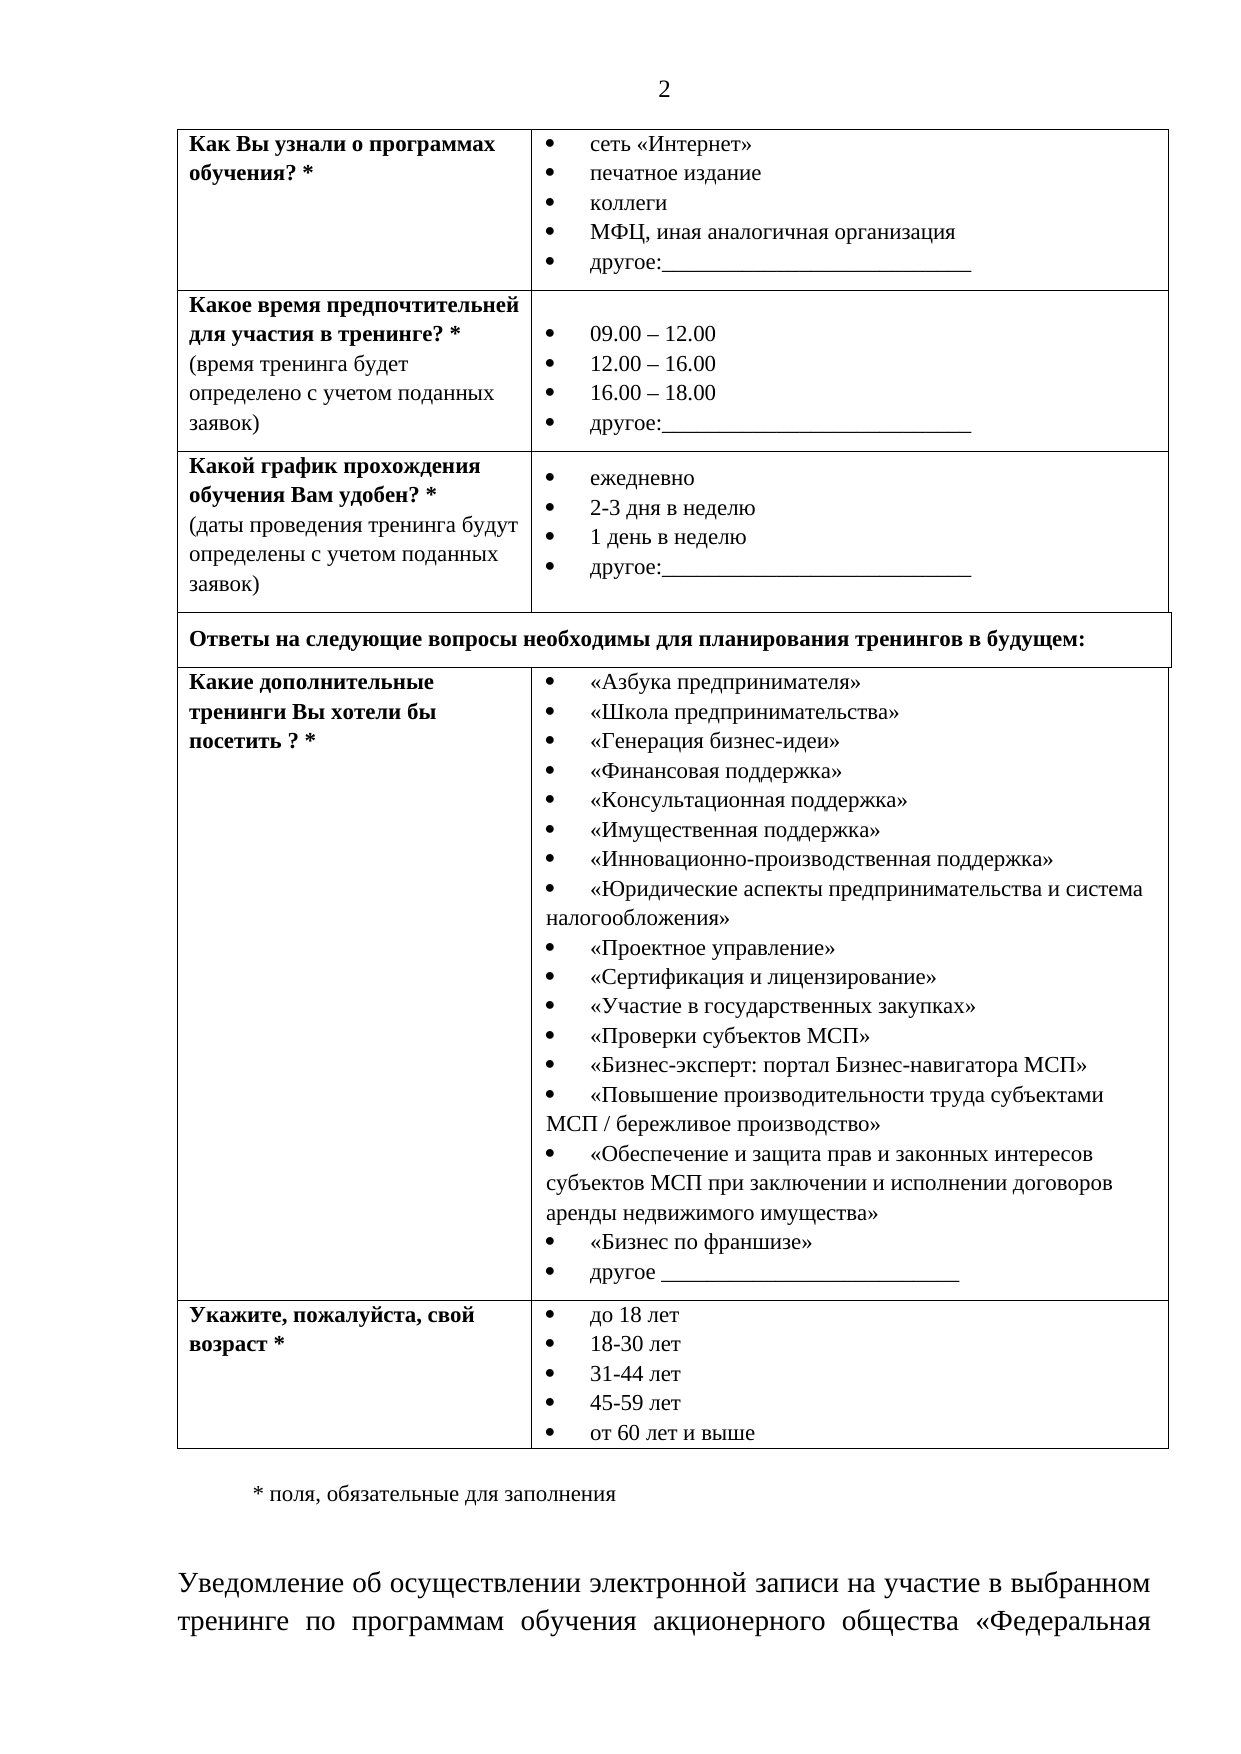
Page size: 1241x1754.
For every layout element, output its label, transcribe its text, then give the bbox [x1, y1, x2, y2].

table_cell Как Вы узнали о программах обучения? * [178, 130, 531, 290]
table_cell Ответы на следующие вопросы необходимы для планирования тренингов в будущем: [178, 613, 1171, 667]
table_cell ежедневно 2-3 дня в неделю 1 день в неделю другое:___________________________ [532, 452, 1168, 612]
table_cell Какое время предпочтительней для участия в тренинге? * (время тренинга будет определено с учетом поданных заявок) [178, 291, 531, 451]
table_cell Какой график прохождения обучения Вам удобен? * (даты проведения тренинга будут определены с учетом поданных заявок) [178, 452, 531, 612]
table_cell сеть «Интернет» печатное издание коллеги МФЦ, иная аналогичная организация другое:___________________________ [532, 130, 1168, 290]
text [177, 1563, 1152, 1638]
table_cell Какие дополнительные тренинги Вы хотели бы посетить ? * [178, 668, 531, 1300]
text * поля, обязательные для заполнения [252, 1479, 1152, 1506]
table_cell «Азбука предпринимателя» «Школа предпринимательства» «Генерация бизнес-идеи» «Финансовая поддержка» «Консультационная поддержка» «Имущественная поддержка» «Инновационно-производственная поддержка» «Юридические аспекты предпринимательства и система налогообложения» «Проектное управление» «Сертификация и лицензирование» «Участие в государственных закупках» «Проверки субъектов МСП» «Бизнес-эксперт: портал Бизнес-навигатора МСП» «Повышение производительности труда субъектами МСП / бережливое производство» «Обеспечение и защита прав и законных интересов субъектов МСП при заключении и исполнении договоров аренды недвижимого имущества» «Бизнес по франшизе» другое __________________________ [532, 668, 1168, 1300]
table_cell до 18 лет 18-30 лет 31-44 лет 45-59 лет от 60 лет и выше [532, 1301, 1168, 1448]
table_cell 09.00 – 12.00 12.00 – 16.00 16.00 – 18.00 другое:___________________________ [532, 291, 1168, 451]
table_cell Укажите, пожалуйста, свой возраст * [178, 1301, 531, 1448]
